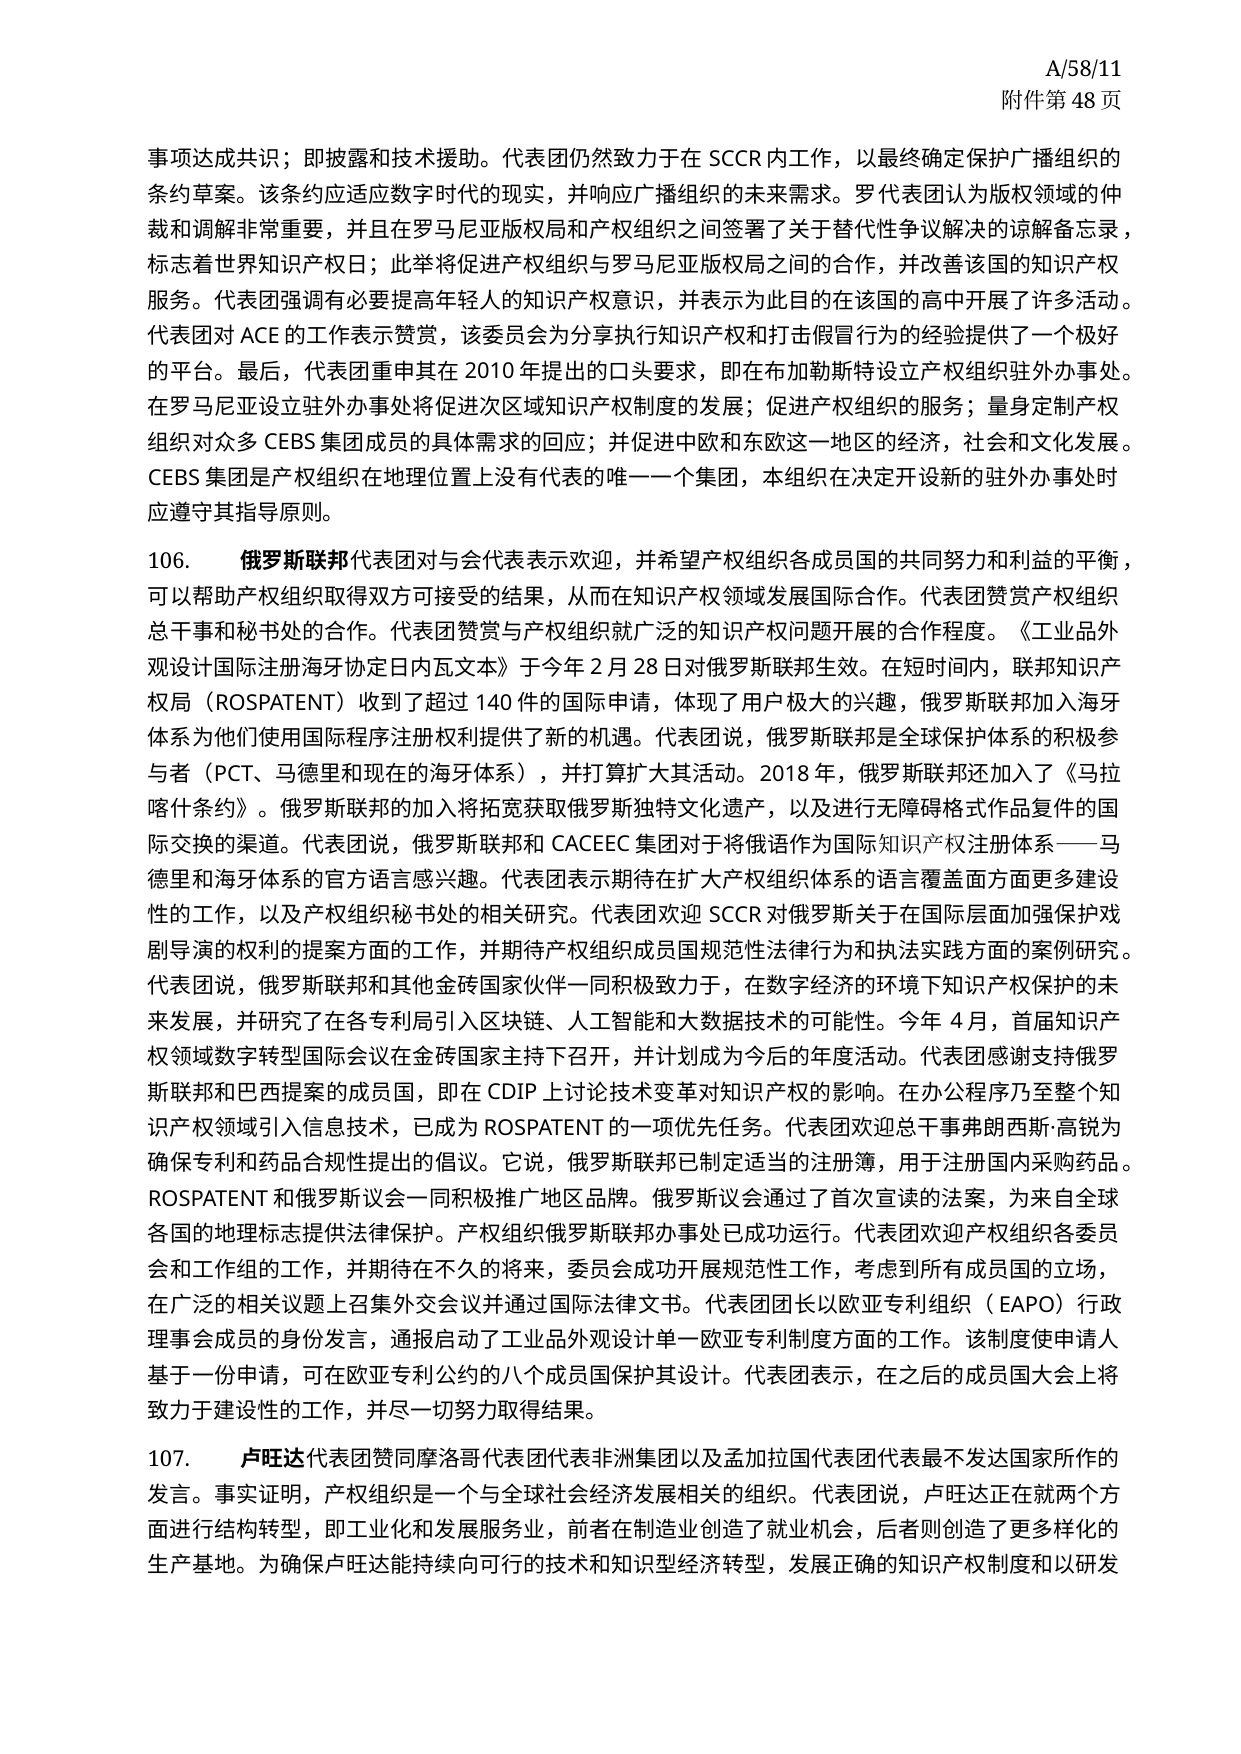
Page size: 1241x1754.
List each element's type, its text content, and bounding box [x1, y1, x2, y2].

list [148, 1437, 1122, 1579]
list 俄罗斯联邦代表团对与会代表表示欢迎，并希望产权组织各成员国的共同努力和利益的平衡，可以帮助产权组织取得双方可接受的结果，从而在知识产权领域发展国际合作。代表团赞赏产权组织总干事和秘书处的合作。代表团赞赏与产权组织就广泛的知识产权问题开展的合作程度。《工业品外观设计国际注册海牙协定日内瓦文本》于今年2月28日对俄罗斯联邦生效。在短时间内，联邦知识产权局（ROSPATENT）收到了超过140件的国际申请，体现了用户极大的兴趣，俄罗斯联邦加入海牙体系为他们使用国际程序注册权利提供了新的机遇。代表团说，俄罗斯联邦是全球保护体系的积极参与者（PCT、马德里和现在的海牙体系），并打算扩大其活动。2018年，俄罗斯联邦还加入了《马拉喀什条约》。俄罗斯联邦的加入将拓宽获取俄罗斯独特文化遗产，以及进行无障碍格式作品复件的国际交换的渠道。代表团说，俄罗斯联邦和CACEEC集团对于将俄语作为国际知识产权注册体系——马德里和海牙体系的官方语言感兴趣。代表团表示期待在扩大产权组织体系的语言覆盖面方面更多建设性的工作，以及产权组织秘书处的相关研究。代表团欢迎SCCR对俄罗斯关于在国际层面加强保护戏剧导演的权利的提案方面的工作，并期待产权组织成员国规范性法律行为和执法实践方面的案例研究。代表团说，俄罗斯联邦和其他金砖国家伙伴一同积极致力于，在数字经济的环境下知识产权保护的未来发展，并研究了在各专利局引入区块链、人工智能和大数据技术的可能性。今年4月，首届知识产权领域数字转型国际会议在金砖国家主持下召开，并计划成为今后的年度活动。代表团感谢支持俄罗斯联邦和巴西提案的成员国，即在CDIP上讨论技术变革对知识产权的影响。在办公程序乃至整个知识产权领域引入信息技术，已成为ROSPATENT的一项优先任务。代表团欢迎总干事弗朗西斯·高锐为确保专利和药品合规性提出的倡议。它说，俄罗斯联邦已制定适当的注册簿，用于注册国内采购药品。ROSPATENT和俄罗斯议会一同积极推广地区品牌。俄罗斯议会通过了首次宣读的法案，为来自全球各国的地理标志提供法律保护。产权组织俄罗斯联邦办事处已成功运行。代表团欢迎产权组织各委员会和工作组的工作，并期待在不久的将来，委员会成功开展规范性工作，考虑到所有成员国的立场，在广泛的相关议题上召集外交会议并通过国际法律文书。代表团团长以欧亚专利组织（EAPO）行政理事会成员的身份发言，通报启动了工业品外观设计单一欧亚专利制度方面的工作。该制度使申请人基于一份申请，可在欧亚专利公约的八个成员国保护其设计。代表团表示，在之后的成员国大会上将致力于建设性的工作，并尽一切努力取得结果。 [148, 539, 1122, 1425]
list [148, 137, 1122, 527]
